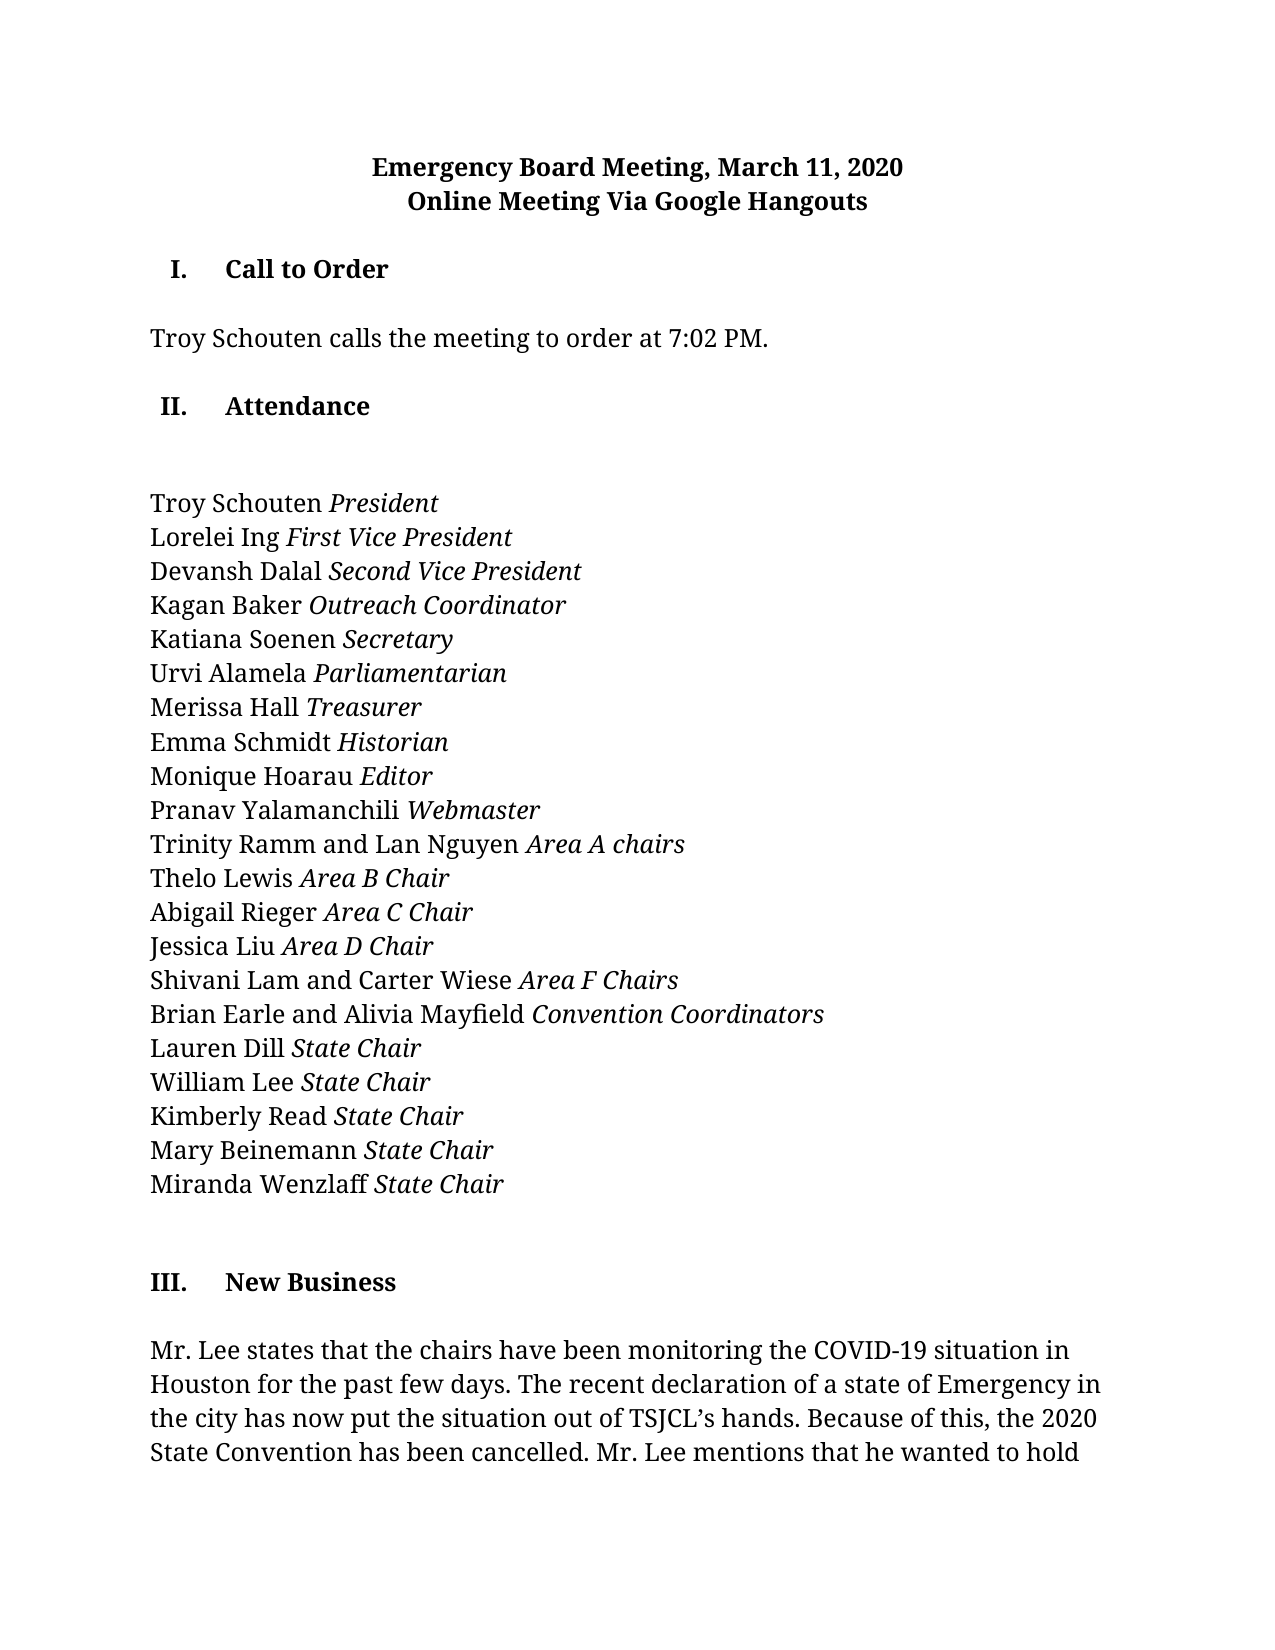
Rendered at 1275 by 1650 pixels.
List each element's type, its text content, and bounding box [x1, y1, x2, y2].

text Mary Beinemann State Chair [150, 1133, 1125, 1167]
text Kagan Baker Outreach Coordinator [150, 588, 1125, 622]
list Attendance [187, 388, 1125, 422]
text Brian Earle and Alivia Mayfield Convention Coordinators [150, 997, 1125, 1031]
text Katiana Soenen Secretary [150, 622, 1125, 656]
text Abigail Rieger Area C Chair [150, 894, 1125, 928]
text Monique Hoarau Editor [150, 758, 1125, 792]
text Shivani Lam and Carter Wiese Area F Chairs [150, 963, 1125, 997]
text Devansh Dalal Second Vice President [150, 554, 1125, 588]
text Urvi Alamela Parliamentarian [150, 656, 1125, 690]
text Pranav Yalamanchili Webmaster [150, 792, 1125, 826]
text Jessica Liu Area D Chair [150, 928, 1125, 963]
text William Lee State Chair [150, 1065, 1125, 1099]
text Troy Schouten President [150, 486, 1125, 520]
list Call to Order [187, 252, 1125, 286]
text Miranda Wenzlaff State Chair [150, 1167, 1125, 1201]
text Kimberly Read State Chair [150, 1099, 1125, 1133]
text Merissa Hall Treasurer [150, 690, 1125, 724]
text Troy Schouten calls the meeting to order at 7:02 PM. [150, 320, 1125, 354]
text Lauren Dill State Chair [150, 1031, 1125, 1065]
text Emergency Board Meeting, March 11, 2020 [150, 150, 1125, 184]
text Lorelei Ing First Vice President [150, 520, 1125, 554]
text Trinity Ramm and Lan Nguyen Area A chairs [150, 826, 1125, 860]
text Emma Schmidt Historian [150, 724, 1125, 758]
text Thelo Lewis Area B Chair [150, 860, 1125, 894]
text Online Meeting Via Google Hangouts [150, 184, 1125, 218]
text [150, 1332, 1125, 1469]
list New Business [187, 1264, 1125, 1298]
